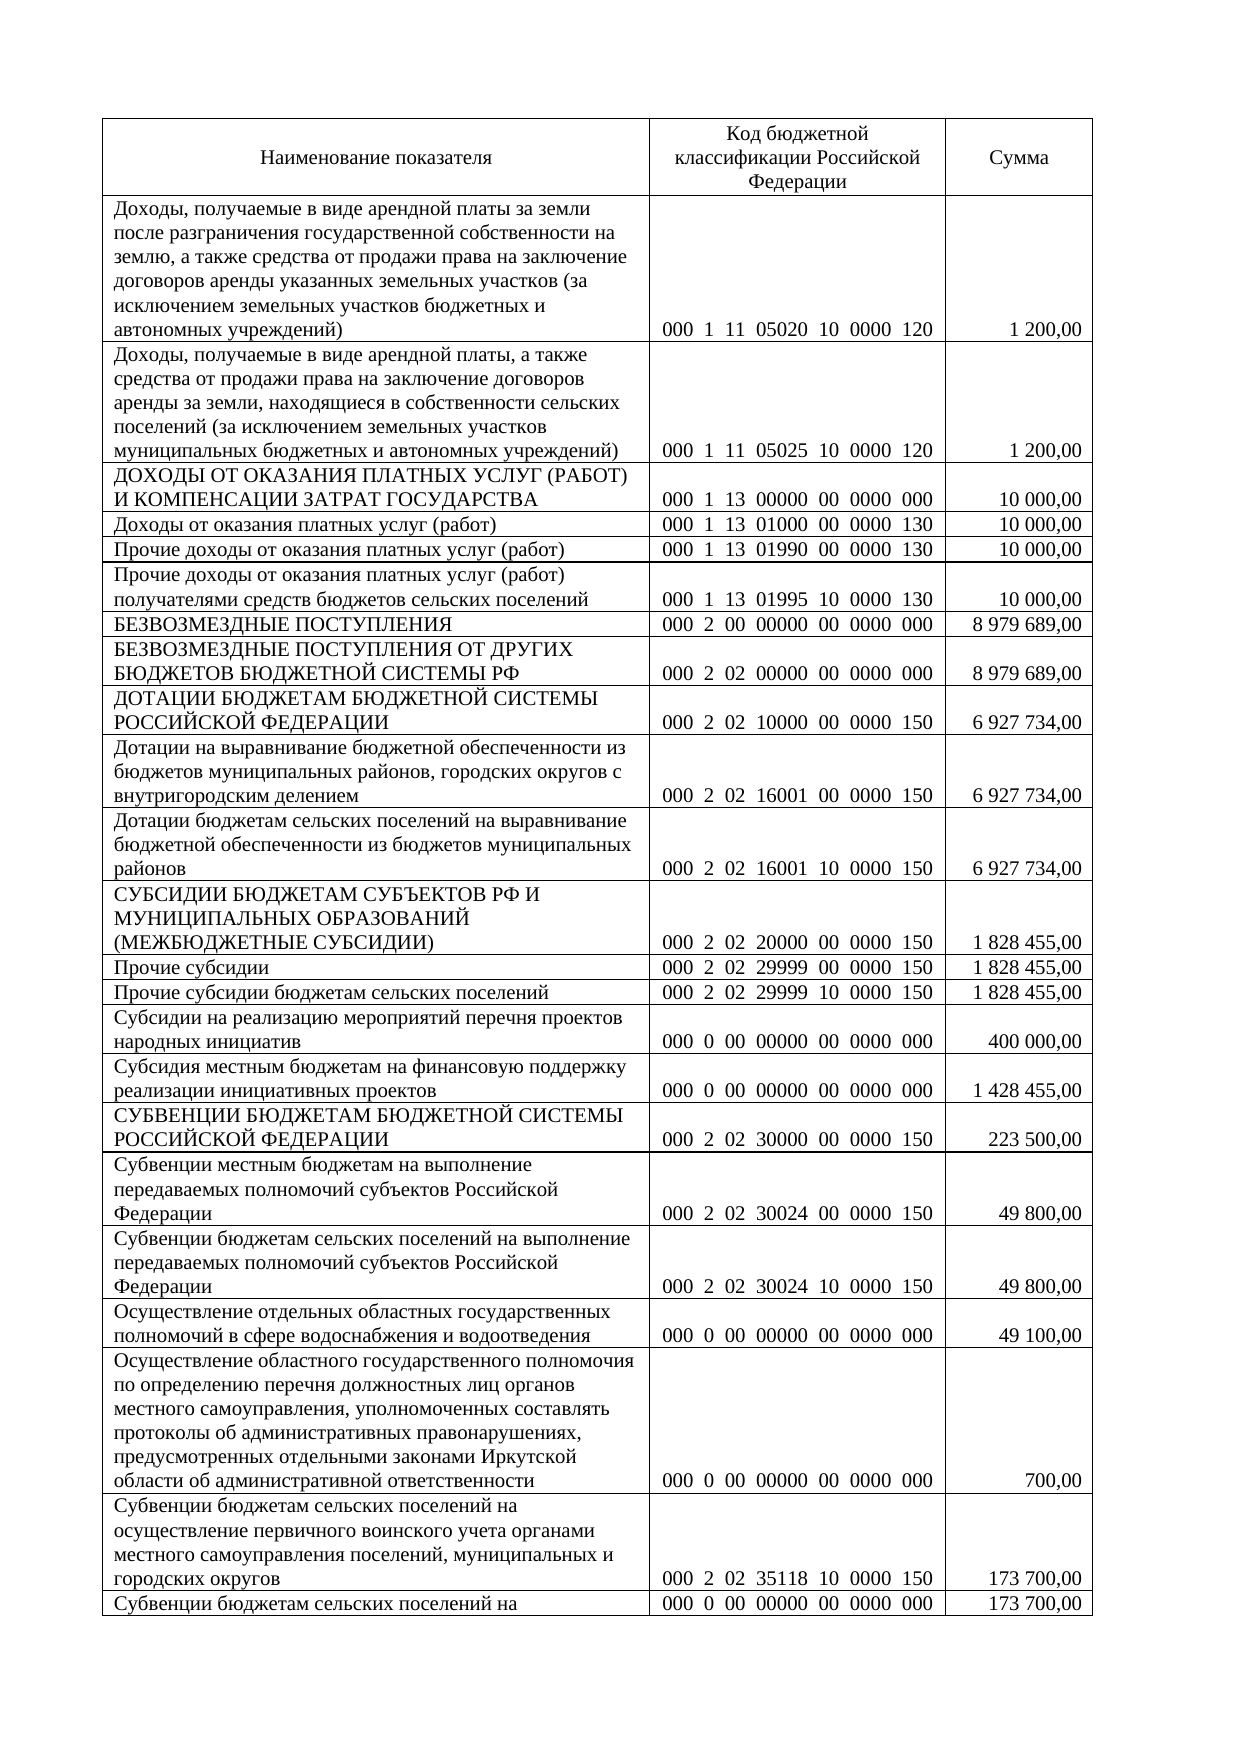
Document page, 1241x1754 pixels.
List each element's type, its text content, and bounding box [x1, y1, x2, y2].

table_cell 1 200,00 [946, 342, 1092, 462]
table_cell 49 100,00 [946, 1299, 1092, 1347]
table_cell БЕЗВОЗМЕЗДНЫЕ ПОСТУПЛЕНИЯ ОТ ДРУГИХ БЮДЖЕТОВ БЮДЖЕТНОЙ СИСТЕМЫ РФ [103, 637, 649, 685]
table_cell Субсидии на реализацию мероприятий перечня проектов народных инициатив [103, 1005, 649, 1053]
table_cell 000 1 13 01990 00 0000 130 [650, 537, 945, 561]
table_cell 000 2 02 35118 10 0000 150 [650, 1494, 945, 1590]
table_cell Дотации бюджетам сельских поселений на выравнивание бюджетной обеспеченности из бюджетов муниципальных районов [103, 808, 649, 880]
table_cell 49 800,00 [946, 1153, 1092, 1224]
table_cell 6 927 734,00 [946, 808, 1092, 880]
table_cell 10 000,00 [946, 463, 1092, 511]
table_cell 000 2 02 16001 10 0000 150 [650, 808, 945, 880]
table_cell 000 2 02 29999 10 0000 150 [650, 980, 945, 1004]
table_cell 6 927 734,00 [946, 735, 1092, 807]
table_cell 000 2 02 10000 00 0000 150 [650, 686, 945, 734]
table_cell 400 000,00 [946, 1005, 1092, 1053]
table_cell 000 1 13 01000 00 0000 130 [650, 512, 945, 536]
table_cell 8 979 689,00 [946, 612, 1092, 636]
table_cell 10 000,00 [946, 563, 1092, 611]
table_cell БЕЗВОЗМЕЗДНЫЕ ПОСТУПЛЕНИЯ [103, 612, 649, 636]
table_cell 1 200,00 [946, 196, 1092, 341]
table_cell 000 2 02 00000 00 0000 000 [650, 637, 945, 685]
table_cell 000 1 11 05020 10 0000 120 [650, 196, 945, 341]
table_cell 173 700,00 [946, 1591, 1092, 1615]
table_cell Осуществление отдельных областных государственных полномочий в сфере водоснабжения и водоотведения [103, 1299, 649, 1347]
table_cell Дотации на выравнивание бюджетной обеспеченности из бюджетов муниципальных районов, городских округов с внутригородским делением [103, 735, 649, 807]
table_cell Субвенции местным бюджетам на выполнение передаваемых полномочий субъектов Российской Федерации [103, 1153, 649, 1224]
table_header Наименование показателя [103, 119, 649, 195]
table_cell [103, 1591, 649, 1615]
table_cell 000 2 02 16001 00 0000 150 [650, 735, 945, 807]
table_cell 000 0 00 00000 00 0000 000 [650, 1054, 945, 1102]
table_header Сумма [946, 119, 1092, 195]
table_cell Субвенции бюджетам сельских поселений на выполнение передаваемых полномочий субъектов Российской Федерации [103, 1226, 649, 1298]
table_cell 000 2 02 30024 00 0000 150 [650, 1153, 945, 1224]
table_cell 000 2 02 30000 00 0000 150 [650, 1103, 945, 1151]
table_cell 223 500,00 [946, 1103, 1092, 1151]
table_cell Прочие субсидии [103, 955, 649, 979]
table_cell 1 828 455,00 [946, 955, 1092, 979]
table_header Код бюджетной классификации Российской Федерации [650, 119, 945, 195]
table_cell 49 800,00 [946, 1226, 1092, 1298]
table_cell Осуществление областного государственного полномочия по определению перечня должностных лиц органов местного самоуправления, уполномоченных составлять протоколы об административных правонарушениях, предусмотренных отдельными законами Иркутской области об административной ответственности [103, 1348, 649, 1492]
table_cell 000 1 11 05025 10 0000 120 [650, 342, 945, 462]
table_cell 10 000,00 [946, 512, 1092, 536]
table_cell 000 0 00 00000 00 0000 000 [650, 1299, 945, 1347]
table_cell 10 000,00 [946, 537, 1092, 561]
table_cell Доходы от оказания платных услуг (работ) [103, 512, 649, 536]
table_cell ДОТАЦИИ БЮДЖЕТАМ БЮДЖЕТНОЙ СИСТЕМЫ РОССИЙСКОЙ ФЕДЕРАЦИИ [103, 686, 649, 734]
table_cell Прочие доходы от оказания платных услуг (работ) [103, 537, 649, 561]
table_cell 000 1 13 01995 10 0000 130 [650, 563, 945, 611]
table_cell 173 700,00 [946, 1494, 1092, 1590]
table_cell 1 828 455,00 [946, 980, 1092, 1004]
table_cell 1 828 455,00 [946, 881, 1092, 954]
table_cell СУБСИДИИ БЮДЖЕТАМ СУБЪЕКТОВ РФ И МУНИЦИПАЛЬНЫХ ОБРАЗОВАНИЙ (МЕЖБЮДЖЕТНЫЕ СУБСИДИИ) [103, 881, 649, 954]
table_cell 000 2 00 00000 00 0000 000 [650, 612, 945, 636]
table_cell 000 0 00 00000 00 0000 000 [650, 1591, 945, 1615]
table_cell 1 428 455,00 [946, 1054, 1092, 1102]
table_cell 6 927 734,00 [946, 686, 1092, 734]
table_cell 000 2 02 29999 00 0000 150 [650, 955, 945, 979]
table_cell Доходы, получаемые в виде арендной платы за земли после разграничения государственной собственности на землю, а также средства от продажи права на заключение договоров аренды указанных земельных участков (за исключением земельных участков бюджетных и автономных учреждений) [103, 196, 649, 341]
table_cell Прочие доходы от оказания платных услуг (работ) получателями средств бюджетов сельских поселений [103, 563, 649, 611]
table_cell Доходы, получаемые в виде арендной платы, а также средства от продажи права на заключение договоров аренды за земли, находящиеся в собственности сельских поселений (за исключением земельных участков муниципальных бюджетных и автономных учреждений) [103, 342, 649, 462]
table_cell ДОХОДЫ ОТ ОКАЗАНИЯ ПЛАТНЫХ УСЛУГ (РАБОТ) И КОМПЕНСАЦИИ ЗАТРАТ ГОСУДАРСТВА [103, 463, 649, 511]
table_cell Субсидия местным бюджетам на финансовую поддержку реализации инициативных проектов [103, 1054, 649, 1102]
table_cell 000 0 00 00000 00 0000 000 [650, 1005, 945, 1053]
table_cell 000 0 00 00000 00 0000 000 [650, 1348, 945, 1492]
table_cell Прочие субсидии бюджетам сельских поселений [103, 980, 649, 1004]
table_cell 700,00 [946, 1348, 1092, 1492]
table_cell 8 979 689,00 [946, 637, 1092, 685]
table_cell 000 2 02 30024 10 0000 150 [650, 1226, 945, 1298]
table_cell 000 1 13 00000 00 0000 000 [650, 463, 945, 511]
table_cell СУБВЕНЦИИ БЮДЖЕТАМ БЮДЖЕТНОЙ СИСТЕМЫ РОССИЙСКОЙ ФЕДЕРАЦИИ [103, 1103, 649, 1151]
table_cell 000 2 02 20000 00 0000 150 [650, 881, 945, 954]
